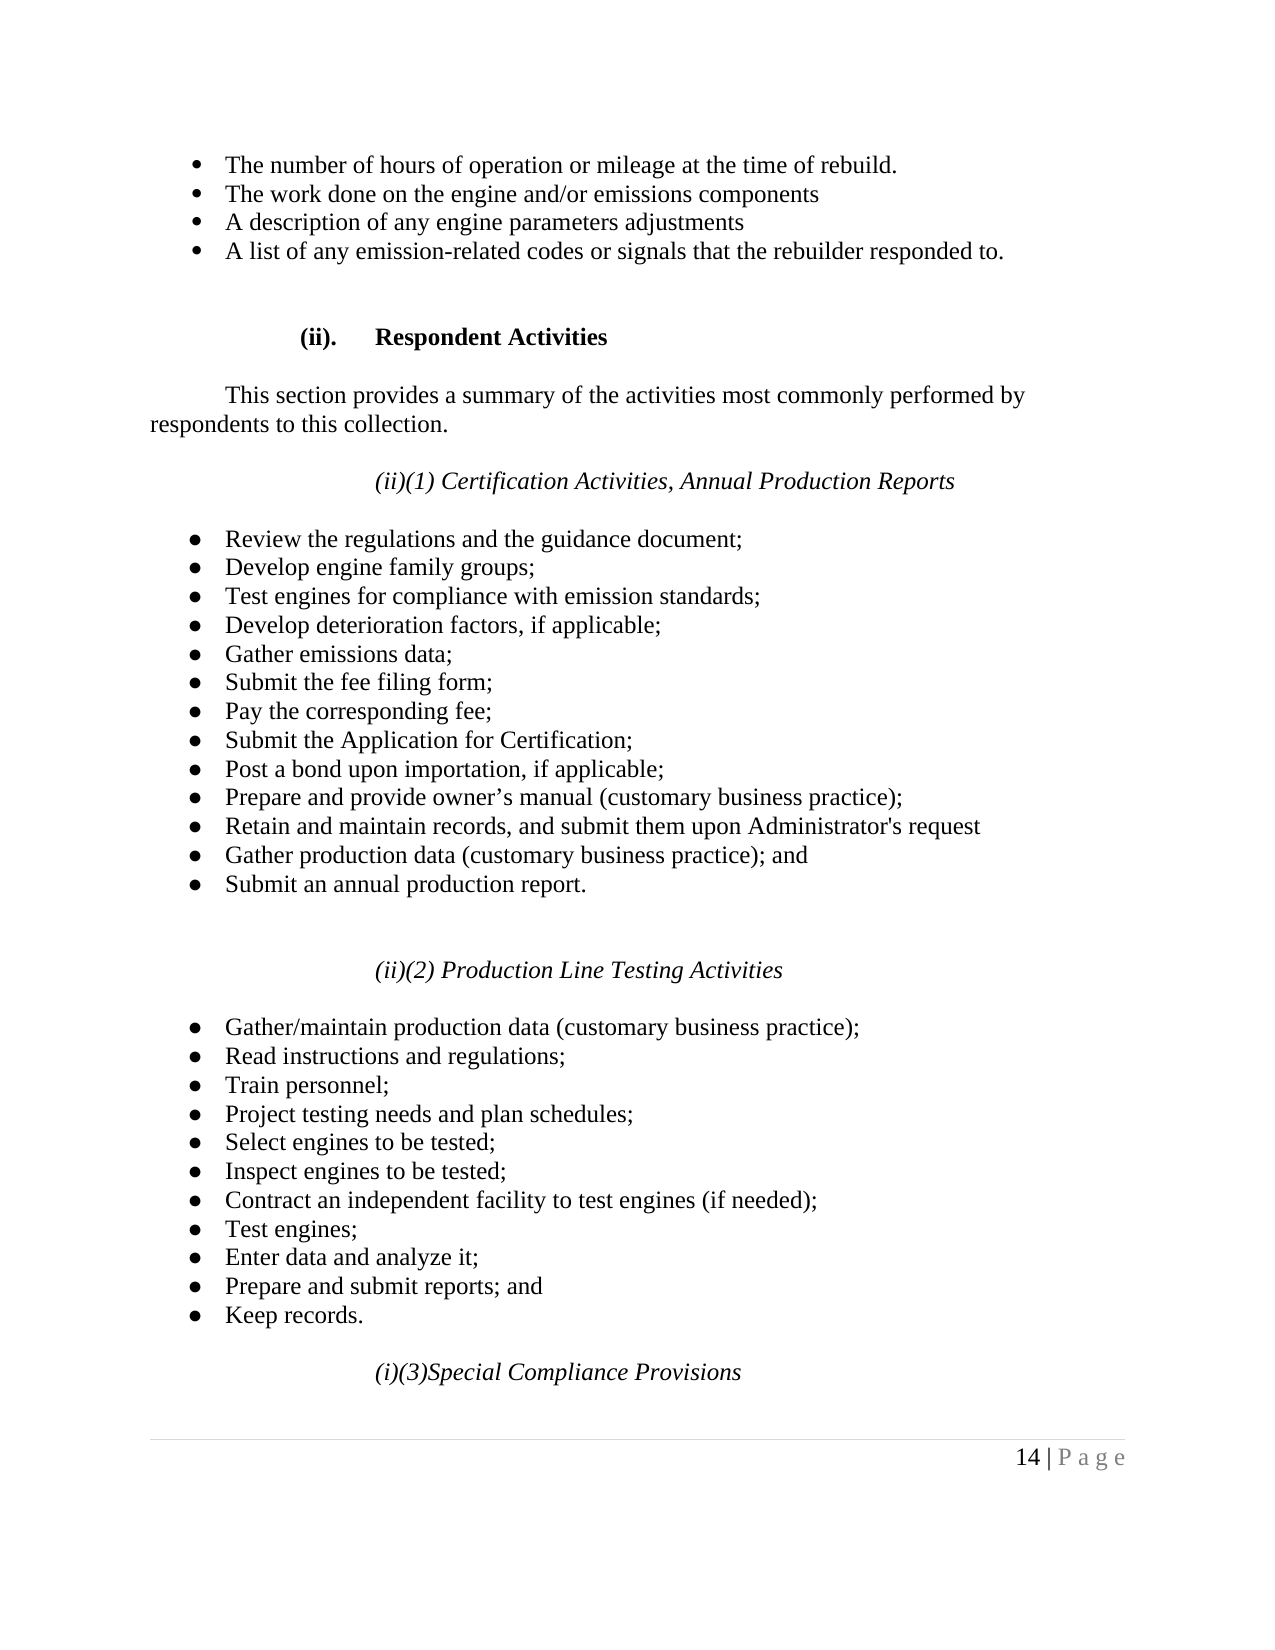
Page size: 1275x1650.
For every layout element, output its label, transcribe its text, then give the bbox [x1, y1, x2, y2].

text ● Submit the fee filing form; [187, 667, 1125, 696]
list A list of any emission-related codes or signals that the rebuilder responded to. [192, 236, 1125, 265]
text ● Project testing needs and plan schedules; [187, 1099, 1125, 1127]
text ● Review the regulations and the guidance document; [187, 524, 1125, 552]
text (ii)(2) Production Line Testing Activities [150, 955, 1125, 984]
text (i)(3)Special Compliance Provisions [150, 1357, 1125, 1386]
text (ii)(1) Certification Activities, Annual Production Reports [150, 466, 1125, 495]
text ● Contract an independent facility to test engines (if needed); [187, 1185, 1125, 1214]
text ● Submit an annual production report. [187, 869, 1125, 897]
text ● Prepare and provide owner’s manual (customary business practice); [187, 782, 1125, 811]
text ● Keep records. [187, 1300, 1125, 1329]
text ● Submit the Application for Certification; [187, 725, 1125, 754]
list The work done on the engine and/or emissions components [192, 179, 1125, 207]
text ● Prepare and submit reports; and [187, 1271, 1125, 1300]
text ● Select engines to be tested; [187, 1127, 1125, 1156]
text ● Gather/maintain production data (customary business practice); [187, 1012, 1125, 1041]
list The number of hours of operation or mileage at the time of rebuild. [192, 150, 1125, 179]
text ● Develop deterioration factors, if applicable; [187, 610, 1125, 639]
text ● Inspect engines to be tested; [187, 1156, 1125, 1185]
text ● Post a bond upon importation, if applicable; [187, 754, 1125, 782]
text ● Gather emissions data; [187, 639, 1125, 667]
list A description of any engine parameters adjustments [192, 207, 1125, 236]
text ● Train personnel; [187, 1070, 1125, 1099]
text ● Pay the corresponding fee; [187, 696, 1125, 725]
text ● Develop engine family groups; [187, 552, 1125, 581]
text ● Enter data and analyze it; [187, 1242, 1125, 1271]
text ● Test engines; [187, 1214, 1125, 1242]
text (ii). Respondent Activities [150, 322, 1125, 351]
text ● Test engines for compliance with emission standards; [187, 581, 1125, 610]
text ● Gather production data (customary business practice); and [187, 840, 1125, 869]
text This section provides a summary of the activities most commonly performed by respondents to this collection. [150, 380, 1125, 437]
text ● Read instructions and regulations; [187, 1041, 1125, 1070]
text ● Retain and maintain records, and submit them upon Administrators request [187, 811, 1125, 840]
